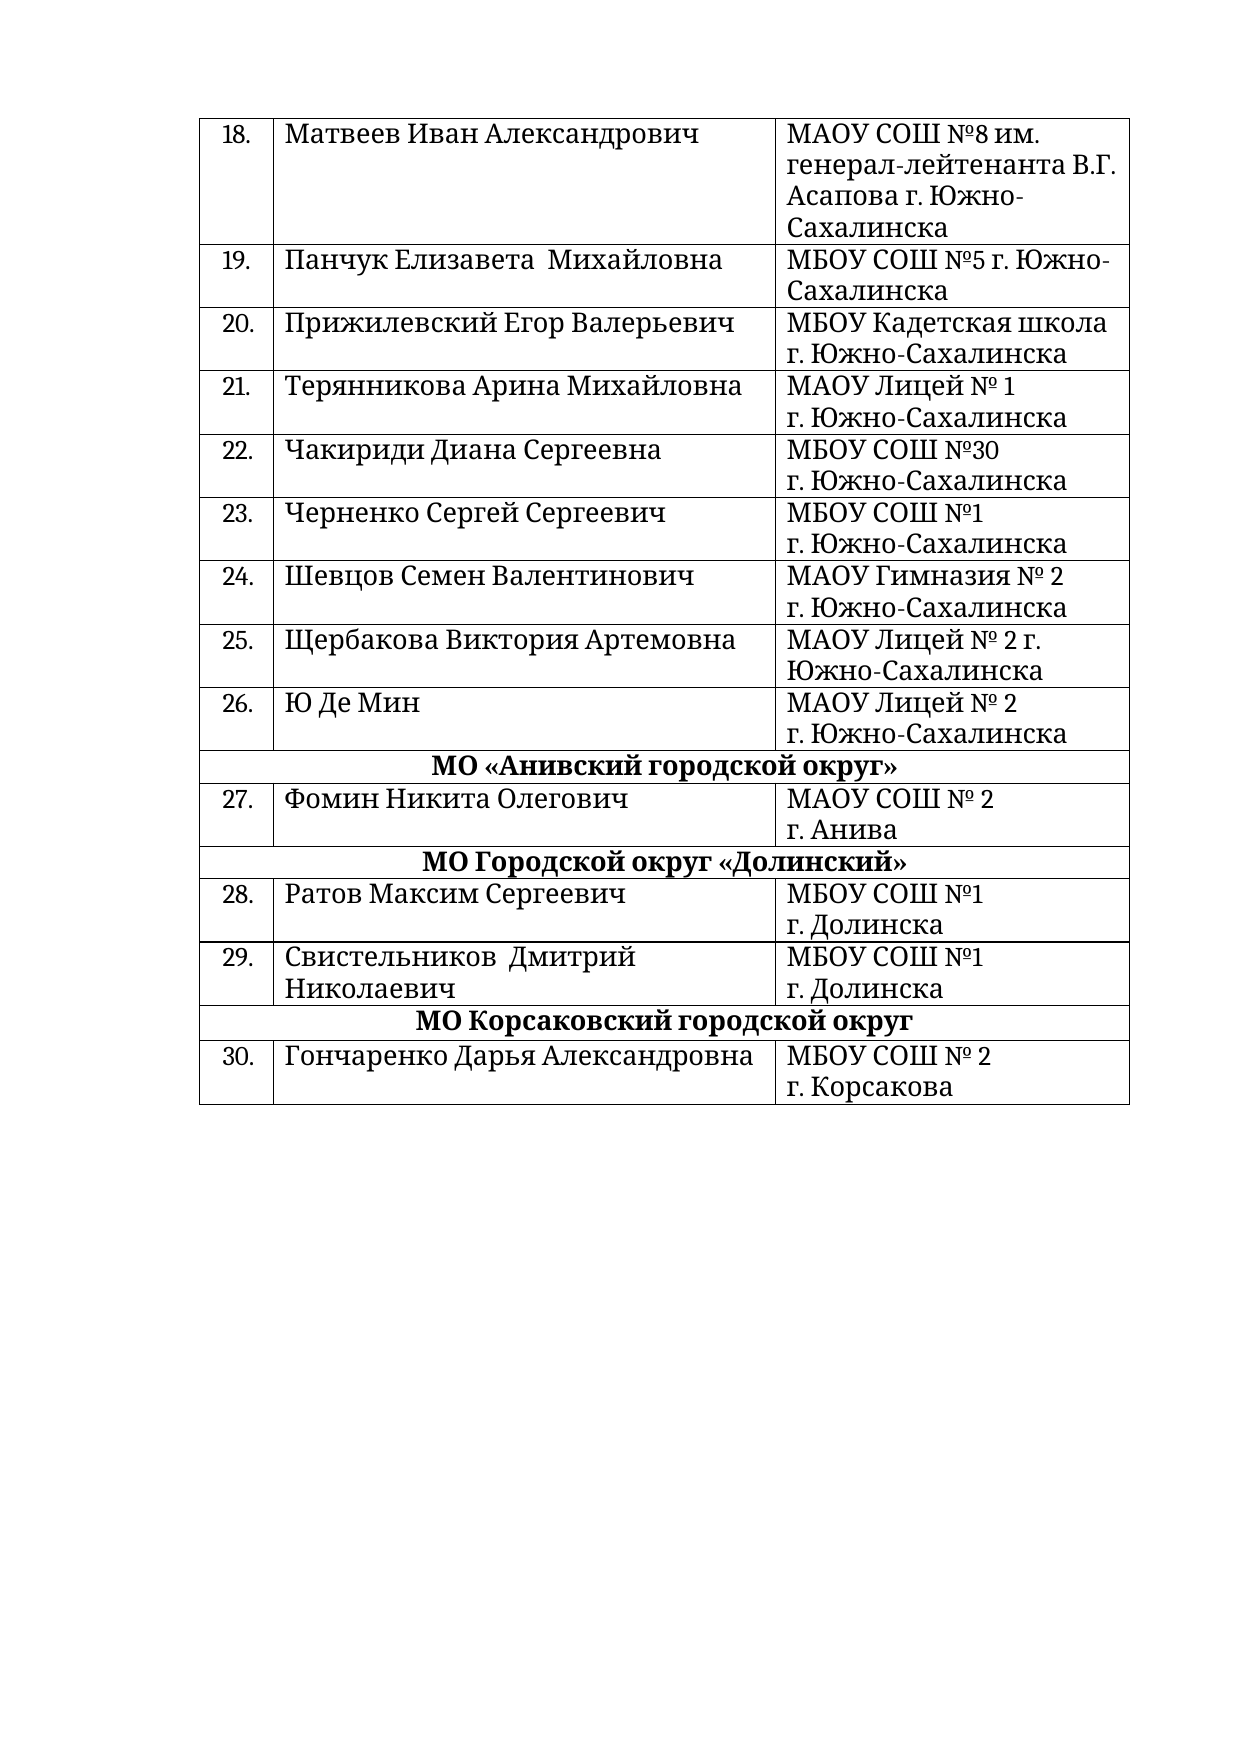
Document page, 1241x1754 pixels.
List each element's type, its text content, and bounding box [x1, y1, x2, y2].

table_cell Чакириди Диана Сергеевна [274, 435, 775, 497]
table_cell Шевцов Семен Валентинович [274, 561, 775, 624]
table_cell [200, 879, 273, 941]
table_cell МАОУ Гимназия № 2 г. Южно-Сахалинска [776, 561, 1129, 624]
table_cell [200, 1041, 273, 1104]
table_cell МБОУ СОШ №5 г. Южно-Сахалинска [776, 245, 1129, 307]
table_cell МАОУ Лицей № 2 г. Южно-Сахалинска [776, 688, 1129, 750]
table_cell Свистельников Дмитрий Николаевич [274, 943, 775, 1005]
table_cell Черненко Сергей Сергеевич [274, 498, 775, 560]
table_cell МБОУ СОШ № 2 г. Корсакова [776, 1041, 1129, 1104]
table_cell Ратов Максим Сергеевич [274, 879, 775, 941]
table_cell [200, 688, 273, 750]
table_cell МБОУ СОШ №30 г. Южно-Сахалинска [776, 435, 1129, 497]
table_cell [200, 561, 273, 624]
table_cell [200, 308, 273, 370]
table_cell [200, 498, 273, 560]
table_cell [200, 435, 273, 497]
table_cell МАОУ СОШ № 2 г. Анива [776, 784, 1129, 846]
table_cell [200, 371, 273, 434]
table_cell МО Корсаковский городской округ [200, 1006, 1129, 1040]
table_cell Щербакова Виктория Артемовна [274, 625, 775, 687]
table_cell Прижилевский Егор Валерьевич [274, 308, 775, 370]
table_cell МАОУ Лицей № 2 г. Южно-Сахалинска [776, 625, 1129, 687]
table_cell МО Городской округ «Долинский» [200, 847, 1129, 878]
table_cell [200, 625, 273, 687]
table_cell МО «Анивский городской округ» [200, 751, 1129, 783]
table_cell МБОУ СОШ №1 г. Южно-Сахалинска [776, 498, 1129, 560]
table_cell Терянникова Арина Михайловна [274, 371, 775, 434]
table_cell Гончаренко Дарья Александровна [274, 1041, 775, 1104]
table_cell МБОУ Кадетская школа г. Южно-Сахалинска [776, 308, 1129, 370]
table_cell Фомин Никита Олегович [274, 784, 775, 846]
table_cell Матвеев Иван Александрович [274, 119, 775, 244]
table_cell [200, 784, 273, 846]
table_cell Панчук Елизавета Михайловна [274, 245, 775, 307]
table_cell МБОУ СОШ №1 г. Долинска [776, 879, 1129, 941]
table_cell [200, 245, 273, 307]
table_cell [200, 943, 273, 1005]
table_cell МБОУ СОШ №1 г. Долинска [776, 943, 1129, 1005]
table_cell МАОУ СОШ №8 им. генерал-лейтенанта В.Г. Асапова г. Южно-Сахалинска [776, 119, 1129, 244]
table_cell Ю Де Мин [274, 688, 775, 750]
table_cell [200, 119, 273, 244]
table_cell МАОУ Лицей № 1 г. Южно-Сахалинска [776, 371, 1129, 434]
